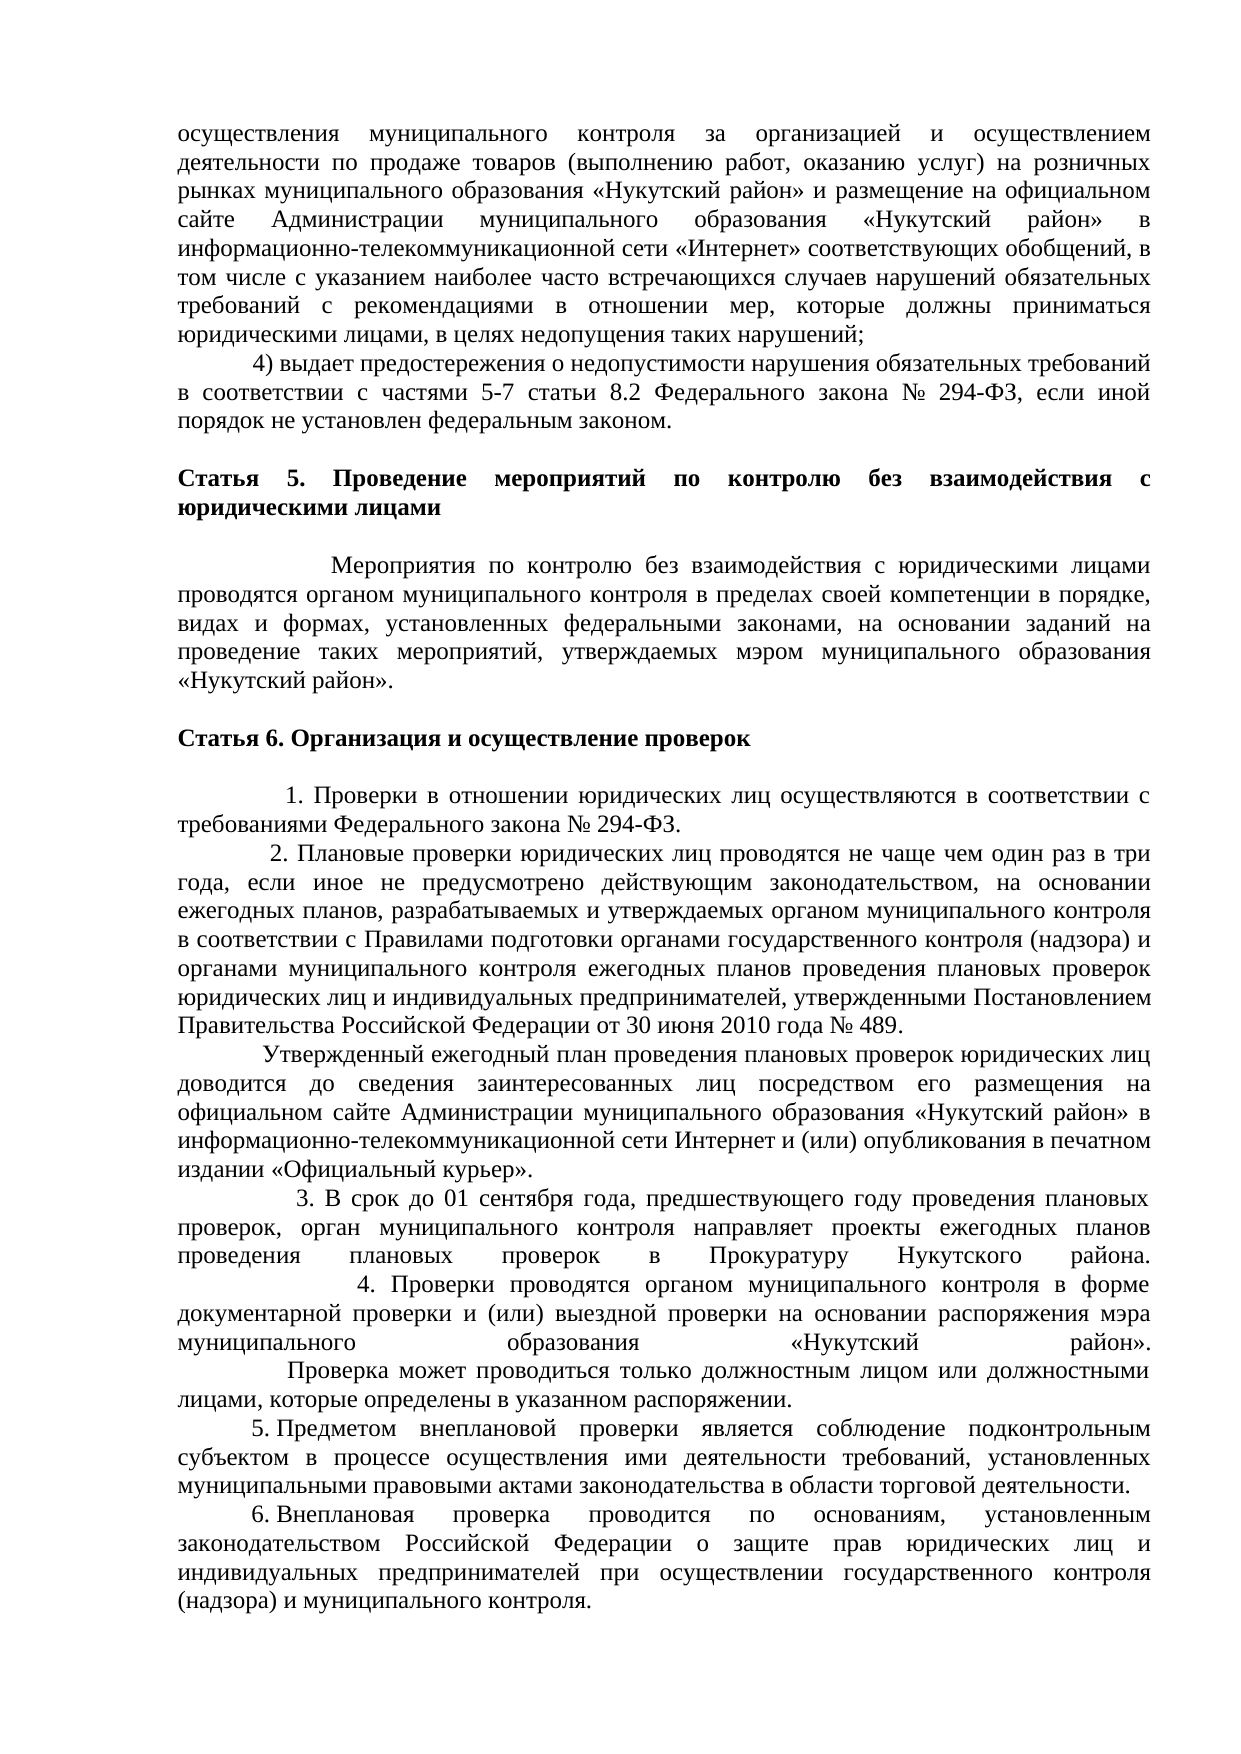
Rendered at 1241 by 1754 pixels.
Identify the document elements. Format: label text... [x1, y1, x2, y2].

text 3. В срок до 01 сентября года, предшествующего году проведения плановых проверок, орган муниципального контроля направляет проекты ежегодных планов проведения плановых проверок в Прокуратуру Нукутского района. 4. Проверки проводятся органом муниципального контроля в форме документарной проверки и (или) выездной проверки на основании распоряжения мэра муниципального образования «Нукутский район». Проверка может проводиться только должностным лицом или должностными лицами, которые определены в указанном распоряжении. [177, 1183, 1152, 1413]
text 1. Проверки в отношении юридических лиц осуществляются в соответствии с требованиями Федерального закона № 294-ФЗ. [177, 752, 1152, 838]
text 2. Плановые проверки юридических лиц проводятся не чаще чем один раз в три года, если иное не предусмотрено действующим законодательством, на основании ежегодных планов, разрабатываемых и утверждаемых органом муниципального контроля в соответствии с Правилами подготовки органами государственного контроля (надзора) и органами муниципального контроля ежегодных планов проведения плановых проверок юридических лиц и индивидуальных предпринимателей, утвержденными Постановлением Правительства Российской Федерации от 30 июня 2010 года № 489. [177, 838, 1152, 1039]
text 4) выдает предостережения о недопустимости нарушения обязательных требований в соответствии с частями 5-7 статьи 8.2 Федерального закона № 294-ФЗ, если иной порядок не установлен федеральным законом. [177, 348, 1152, 434]
text Утвержденный ежегодный план проведения плановых проверок юридических лиц доводится до сведения заинтересованных лиц посредством его размещения на официальном сайте Администрации муниципального образования «Нукутский район» в информационно-телекоммуникационной сети Интернет и (или) опубликования в печатном издании «Официальный курьер». [177, 1039, 1152, 1183]
text Статья 6. Организация и осуществление проверок [177, 723, 1152, 752]
text 6. Внеплановая проверка проводится по основаниям, установленным законодательством Российской Федерации о защите прав юридических лиц и индивидуальных предпринимателей при осуществлении государственного контроля (надзора) и муниципального контроля. [177, 1499, 1152, 1614]
text Мероприятия по контролю без взаимодействия с юридическими лицами проводятся органом муниципального контроля в пределах своей компетенции в порядке, видах и формах, установленных федеральными законами, на основании заданий на проведение таких мероприятий, утверждаемых мэром муниципального образования «Нукутский район». [177, 550, 1152, 694]
text Статья 5. Проведение мероприятий по контролю без взаимодействия с юридическими лицами [177, 463, 1152, 521]
text 5. Предметом внеплановой проверки является соблюдение подконтрольным субъектом в процессе осуществления ими деятельности требований, установленных муниципальными правовыми актами законодательства в области торговой деятельности. [177, 1413, 1152, 1499]
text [177, 118, 1152, 348]
